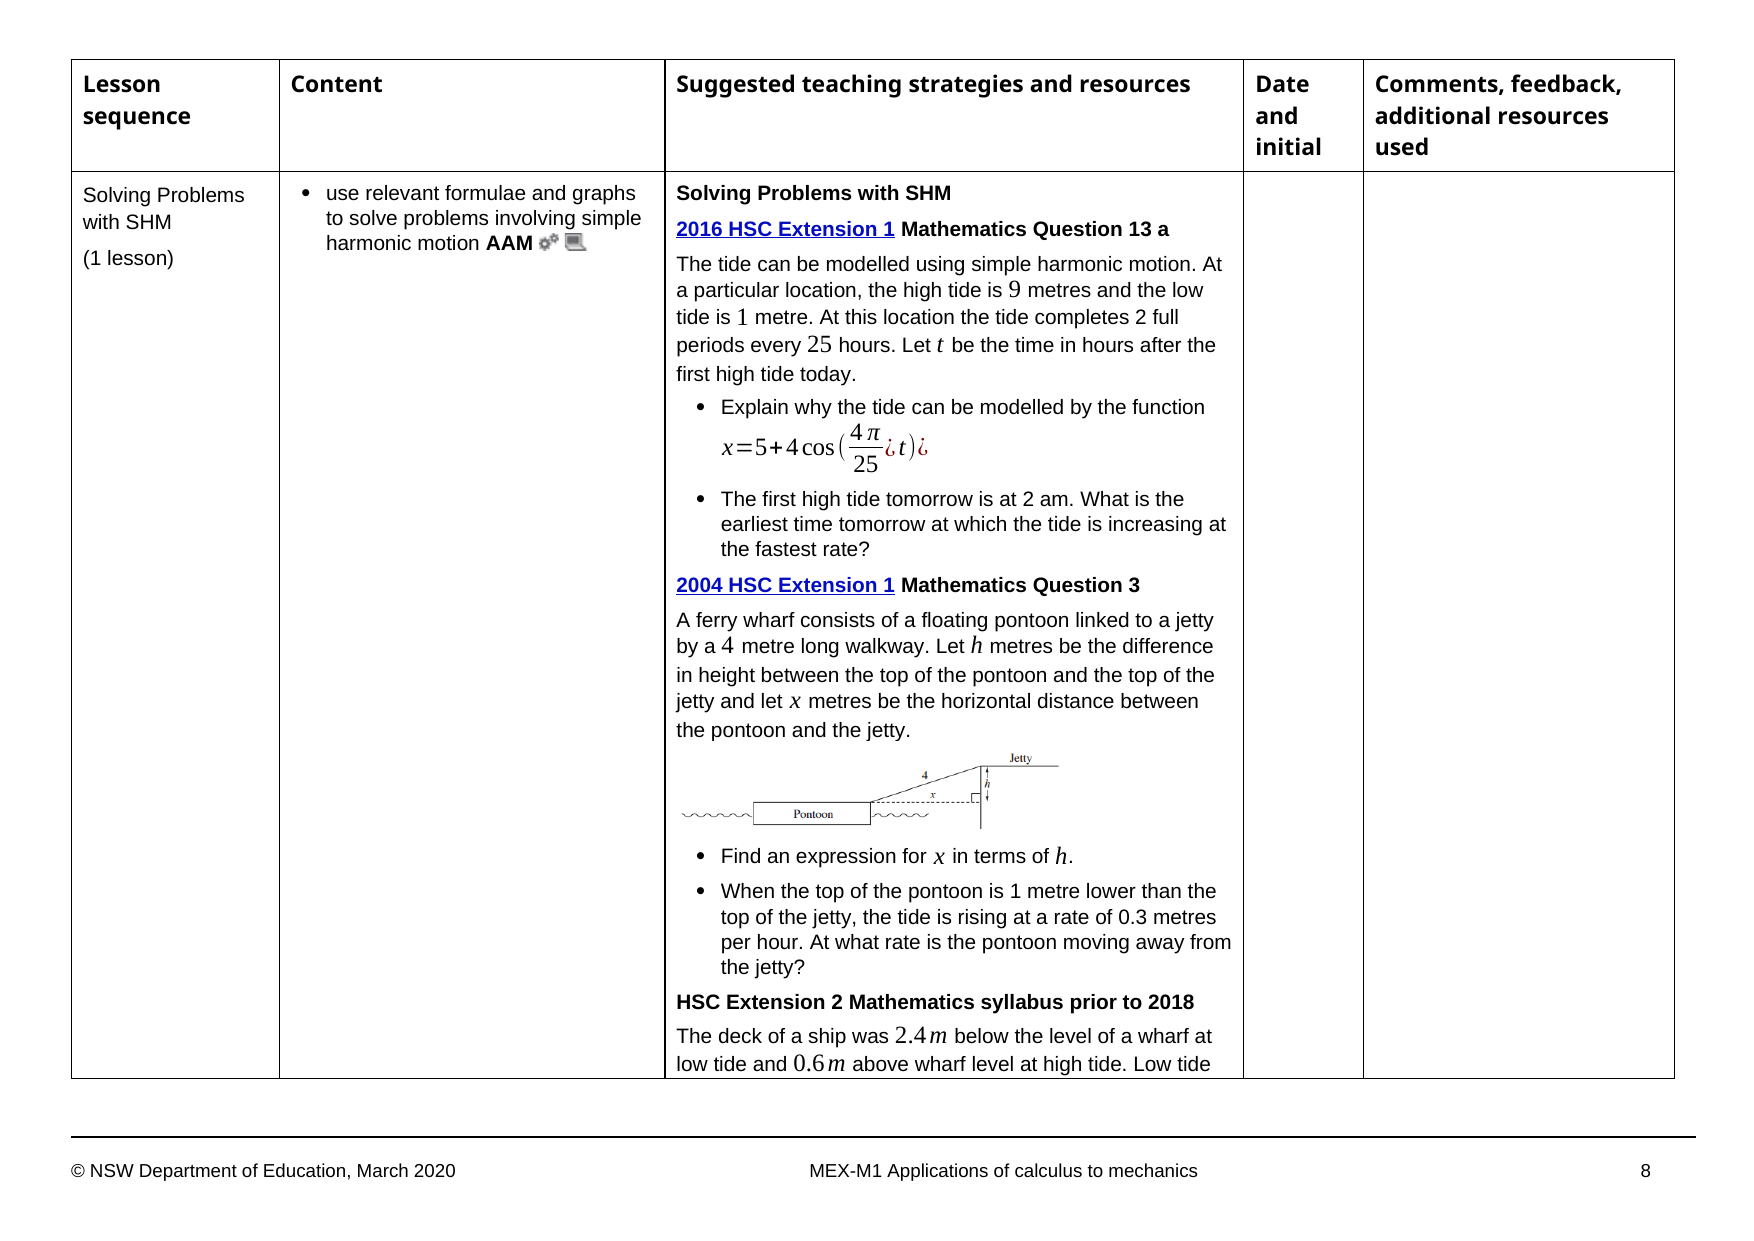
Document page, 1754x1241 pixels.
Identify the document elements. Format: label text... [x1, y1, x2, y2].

picture [676, 741, 1067, 835]
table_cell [666, 172, 1243, 1077]
picture [564, 233, 587, 251]
table_header Lesson sequence [72, 60, 279, 171]
table_header Comments, feedback, additional resources used [1364, 60, 1674, 171]
table_header Suggested teaching strategies and resources [666, 60, 1243, 171]
table_cell Solving Problems with SHM (1 lesson) [72, 172, 279, 1077]
picture [538, 233, 559, 251]
table_cell [1244, 172, 1363, 1077]
table_cell [1364, 172, 1674, 1077]
table_header Content [280, 60, 664, 171]
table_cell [280, 172, 664, 1077]
table_header Date and initial [1244, 60, 1363, 171]
